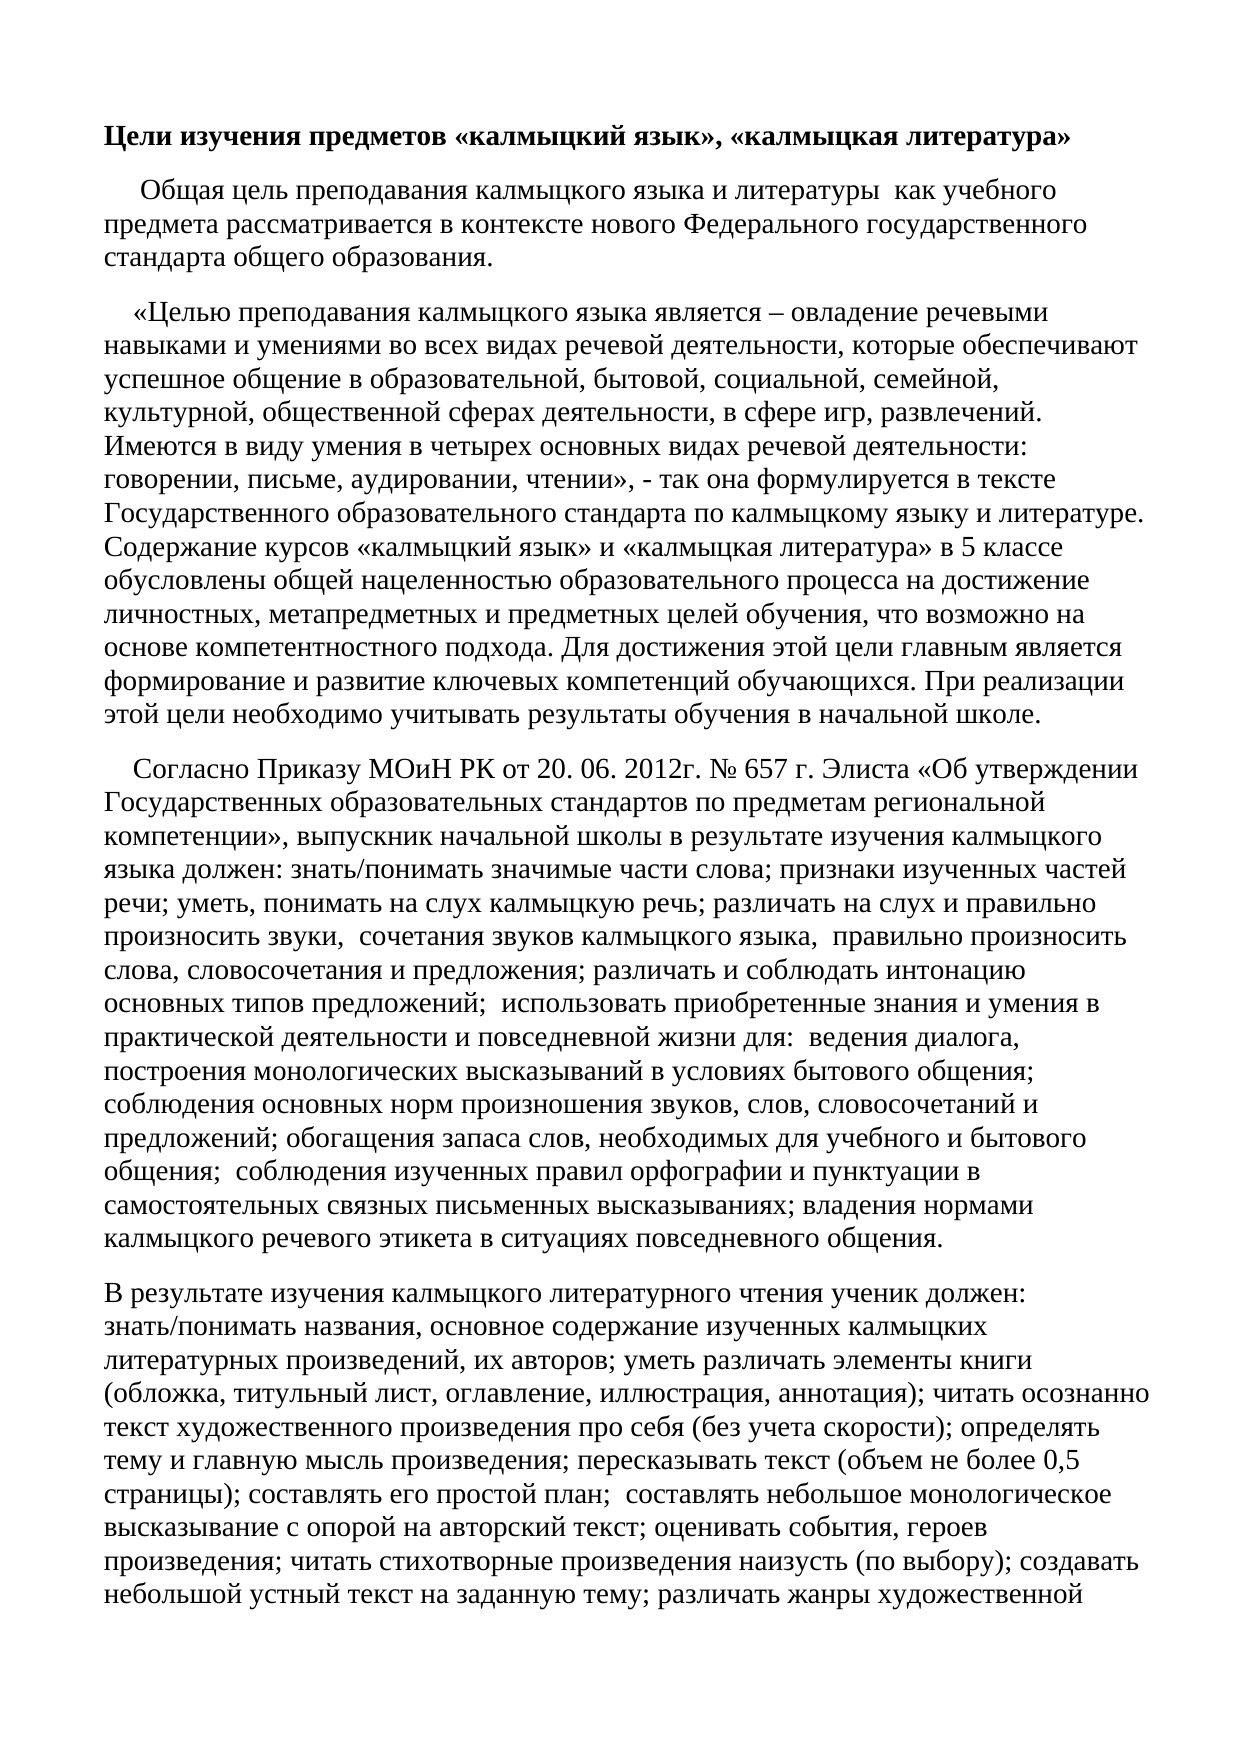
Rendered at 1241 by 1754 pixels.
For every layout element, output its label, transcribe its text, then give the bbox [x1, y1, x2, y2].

text Согласно Приказу МОиН РК от 20. 06. 2012г. № 657 г. Элиста «Об утверждении Государственных образовательных стандартов по предметам региональной компетенции», выпускник начальной школы в результате изучения калмыцкого языка должен: знать/понимать значимые части слова; признаки изученных частей речи; уметь, понимать на слух калмыцкую речь; различать на слух и правильно произносить звуки, сочетания звуков калмыцкого языка, правильно произносить слова, словосочетания и предложения; различать и соблюдать интонацию основных типов предложений; использовать приобретенные знания и умения в практической деятельности и повседневной жизни для: ведения диалога, построения монологических высказываний в условиях бытового общения; соблюдения основных норм произношения звуков, слов, словосочетаний и предложений; обогащения запаса слов, необходимых для учебного и бытового общения; соблюдения изученных правил орфографии и пунктуации в самостоятельных связных письменных высказываниях; владения нормами калмыцкого речевого этикета в ситуациях повседневного общения. [103, 751, 1152, 1254]
text Цели изучения предметов «калмыцкий язык», «калмыцкая литература» [103, 118, 1152, 152]
text Общая цель преподавания калмыцкого языка и литературы как учебного предмета рассматривается в контексте нового Федерального государственного стандарта общего образования. [103, 172, 1152, 273]
text «Целью преподавания калмыцкого языка является – овладение речевыми навыками и умениями во всех видах речевой деятельности, которые обеспечивают успешное общение в образовательной, бытовой, социальной, семейной, культурной, общественной сферах деятельности, в сфере игр, развлечений. Имеются в виду умения в четырех основных видах речевой деятельности: говорении, письме, аудировании, чтении», - так она формулируется в тексте Государственного образовательного стандарта по калмыцкому языку и литературе. Содержание курсов «калмыцкий язык» и «калмыцкая литература» в 5 классе обусловлены общей нацеленностью образовательного процесса на достижение личностных, метапредметных и предметных целей обучения, что возможно на основе компетентностного подхода. Для достижения этой цели главным является формирование и развитие ключевых компетенций обучающихся. При реализации этой цели необходимо учитывать результаты обучения в начальной школе. [103, 294, 1152, 730]
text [103, 1275, 1152, 1610]
